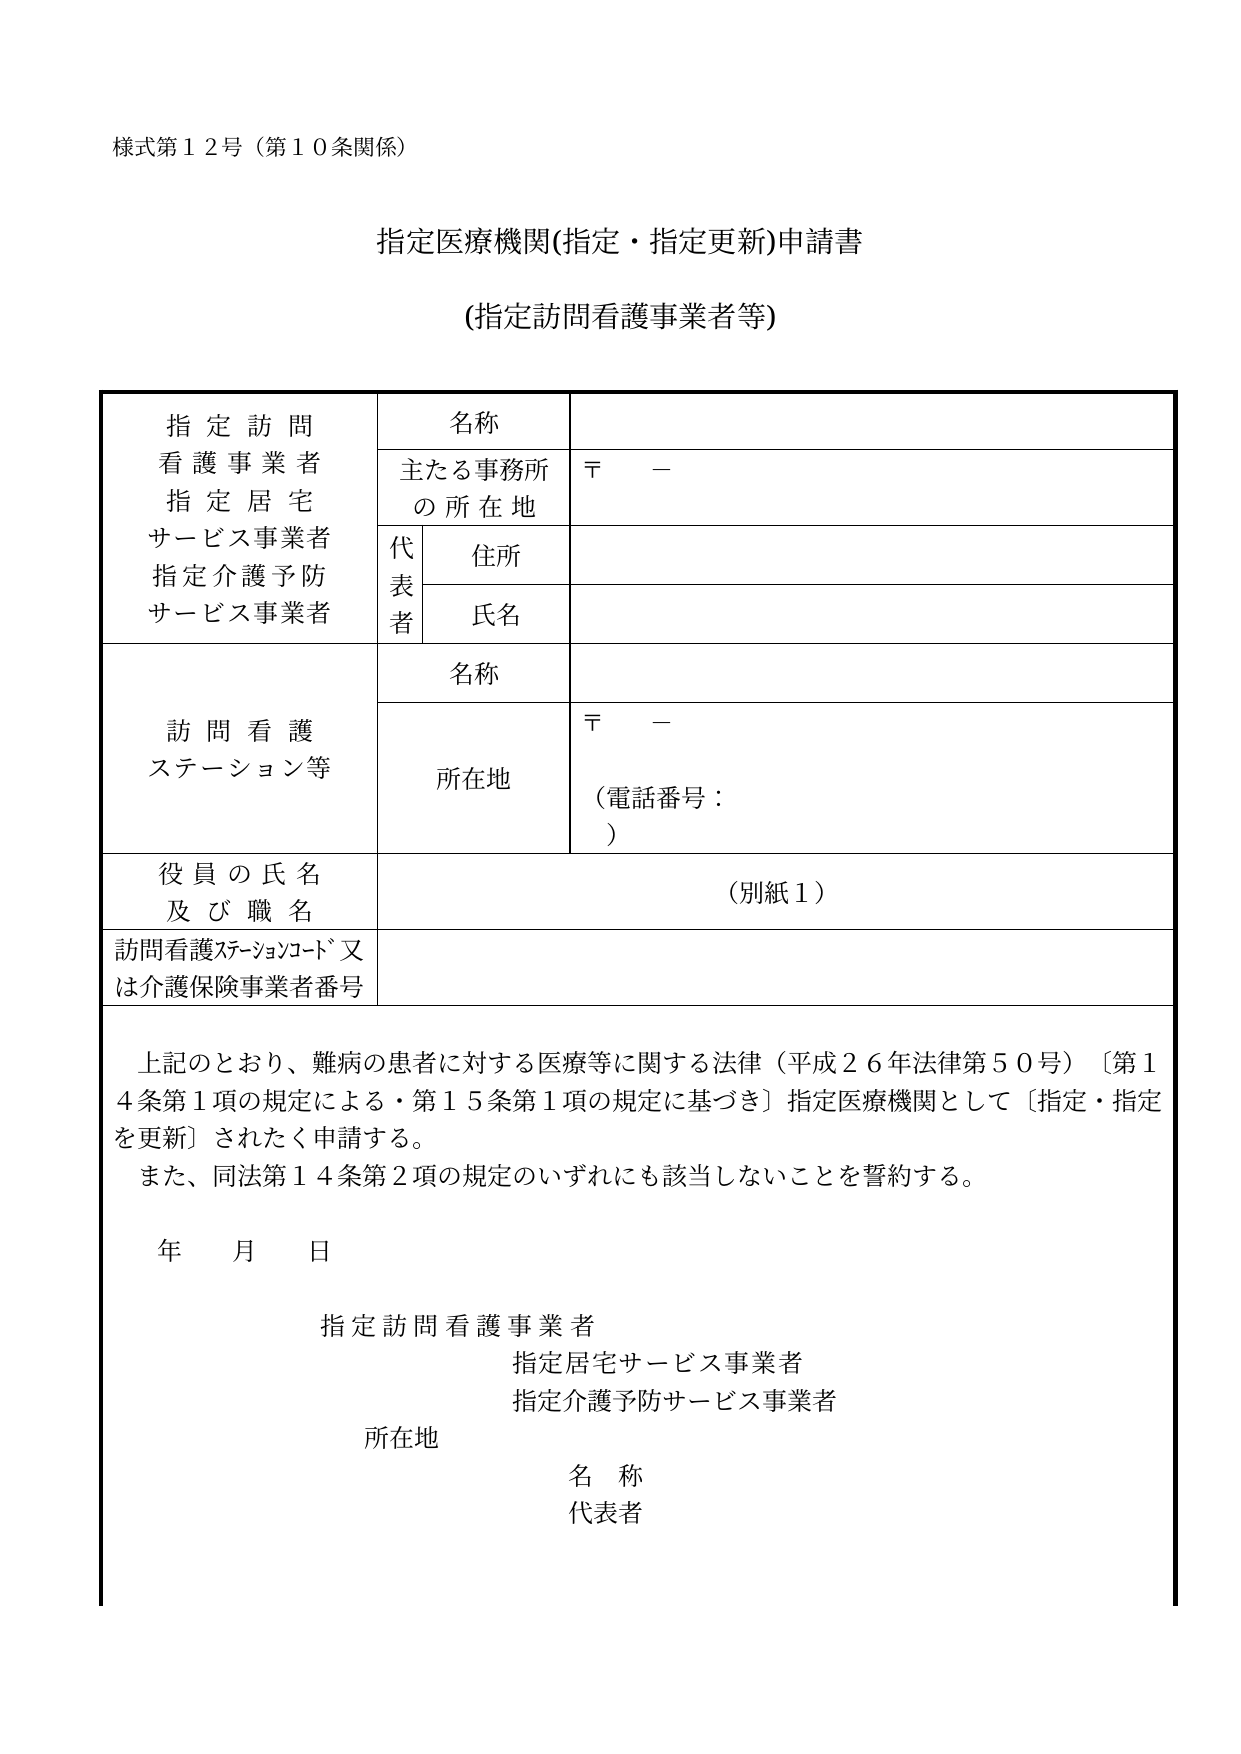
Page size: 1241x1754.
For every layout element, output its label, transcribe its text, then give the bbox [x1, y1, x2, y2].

table_cell 訪問看護 ステーション等 [103, 644, 377, 853]
table_cell 所在地 [378, 703, 569, 853]
table_cell [571, 644, 1173, 702]
table_header [571, 394, 1173, 448]
table_cell [571, 526, 1173, 584]
table_cell [571, 585, 1173, 643]
table_cell 〒 － [571, 450, 1173, 524]
table_header 名称 [378, 394, 569, 448]
text 様式第１２号（第１０条関係） [112, 127, 1128, 164]
table_header 指定訪問 看護事業者 指定居宅 サービス事業者 指定介護予防 サービス事業者 [103, 394, 377, 643]
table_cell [103, 1006, 1173, 1606]
table_cell 代 表 者 [378, 526, 422, 643]
text (指定訪問看護事業者等) [112, 277, 1128, 352]
table_cell （別紙１） [378, 854, 1173, 929]
table_cell 訪問看護ｽﾃｰｼｮﾝｺｰﾄﾞ又は介護保険事業者番号 [103, 930, 377, 1005]
table_cell 氏名 [423, 585, 569, 643]
table_cell 名称 [378, 644, 569, 702]
table_cell 住所 [423, 526, 569, 584]
table_cell 〒 － （電話番号： ） [571, 703, 1173, 853]
table_cell [378, 930, 1173, 1005]
text 指定医療機関(指定・指定更新)申請書 [112, 202, 1128, 277]
table_cell 役員の氏名 及び職名 [103, 854, 377, 929]
table_cell 主たる事務所の所在地 [378, 450, 569, 524]
